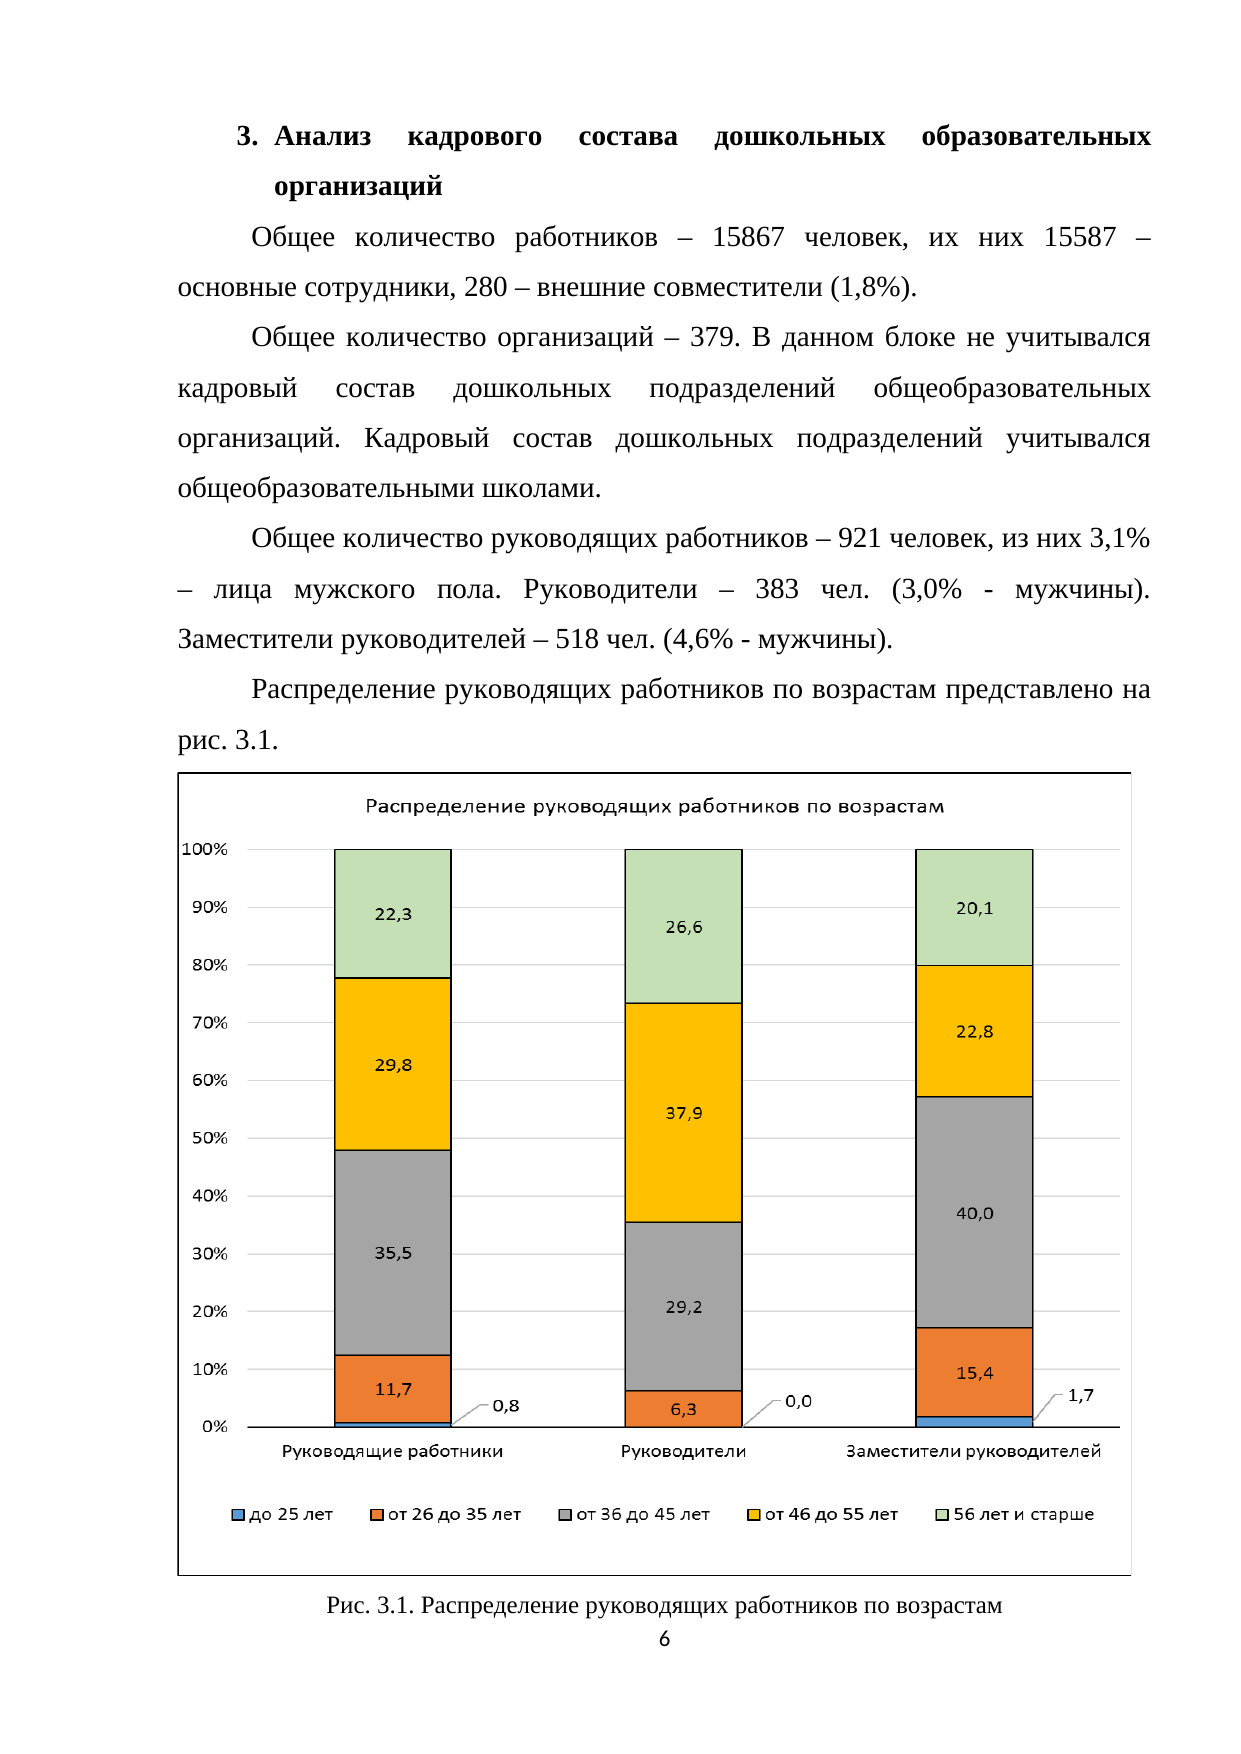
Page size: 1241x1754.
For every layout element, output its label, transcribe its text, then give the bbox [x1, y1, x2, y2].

list Распределение руководящих работников по возрастам представлено на рис. 3.1. [177, 672, 1152, 755]
text Рис. 3.1. Распределение руководящих работников по возрастам [177, 1590, 1152, 1619]
picture [177, 772, 1132, 1576]
list Общее количество организаций – 379. В данном блоке не учитывался кадровый состав дошкольных подразделений общеобразовательных организаций. Кадровый состав дошкольных подразделений учитывался общеобразовательными школами. [177, 319, 1152, 504]
list Общее количество руководящих работников – 921 человек, из них 3,1% – лица мужского пола. Руководители – 383 чел. (3,0% - мужчины). Заместители руководителей – 518 чел. (4,6% - мужчины). [177, 521, 1152, 655]
list Общее количество работников – 15867 человек, их них 15587 – основные сотрудники, 280 – внешние совместители (1,8%). [177, 219, 1152, 303]
text Анализ кадрового состава дошкольных образовательных организаций [236, 118, 1152, 202]
